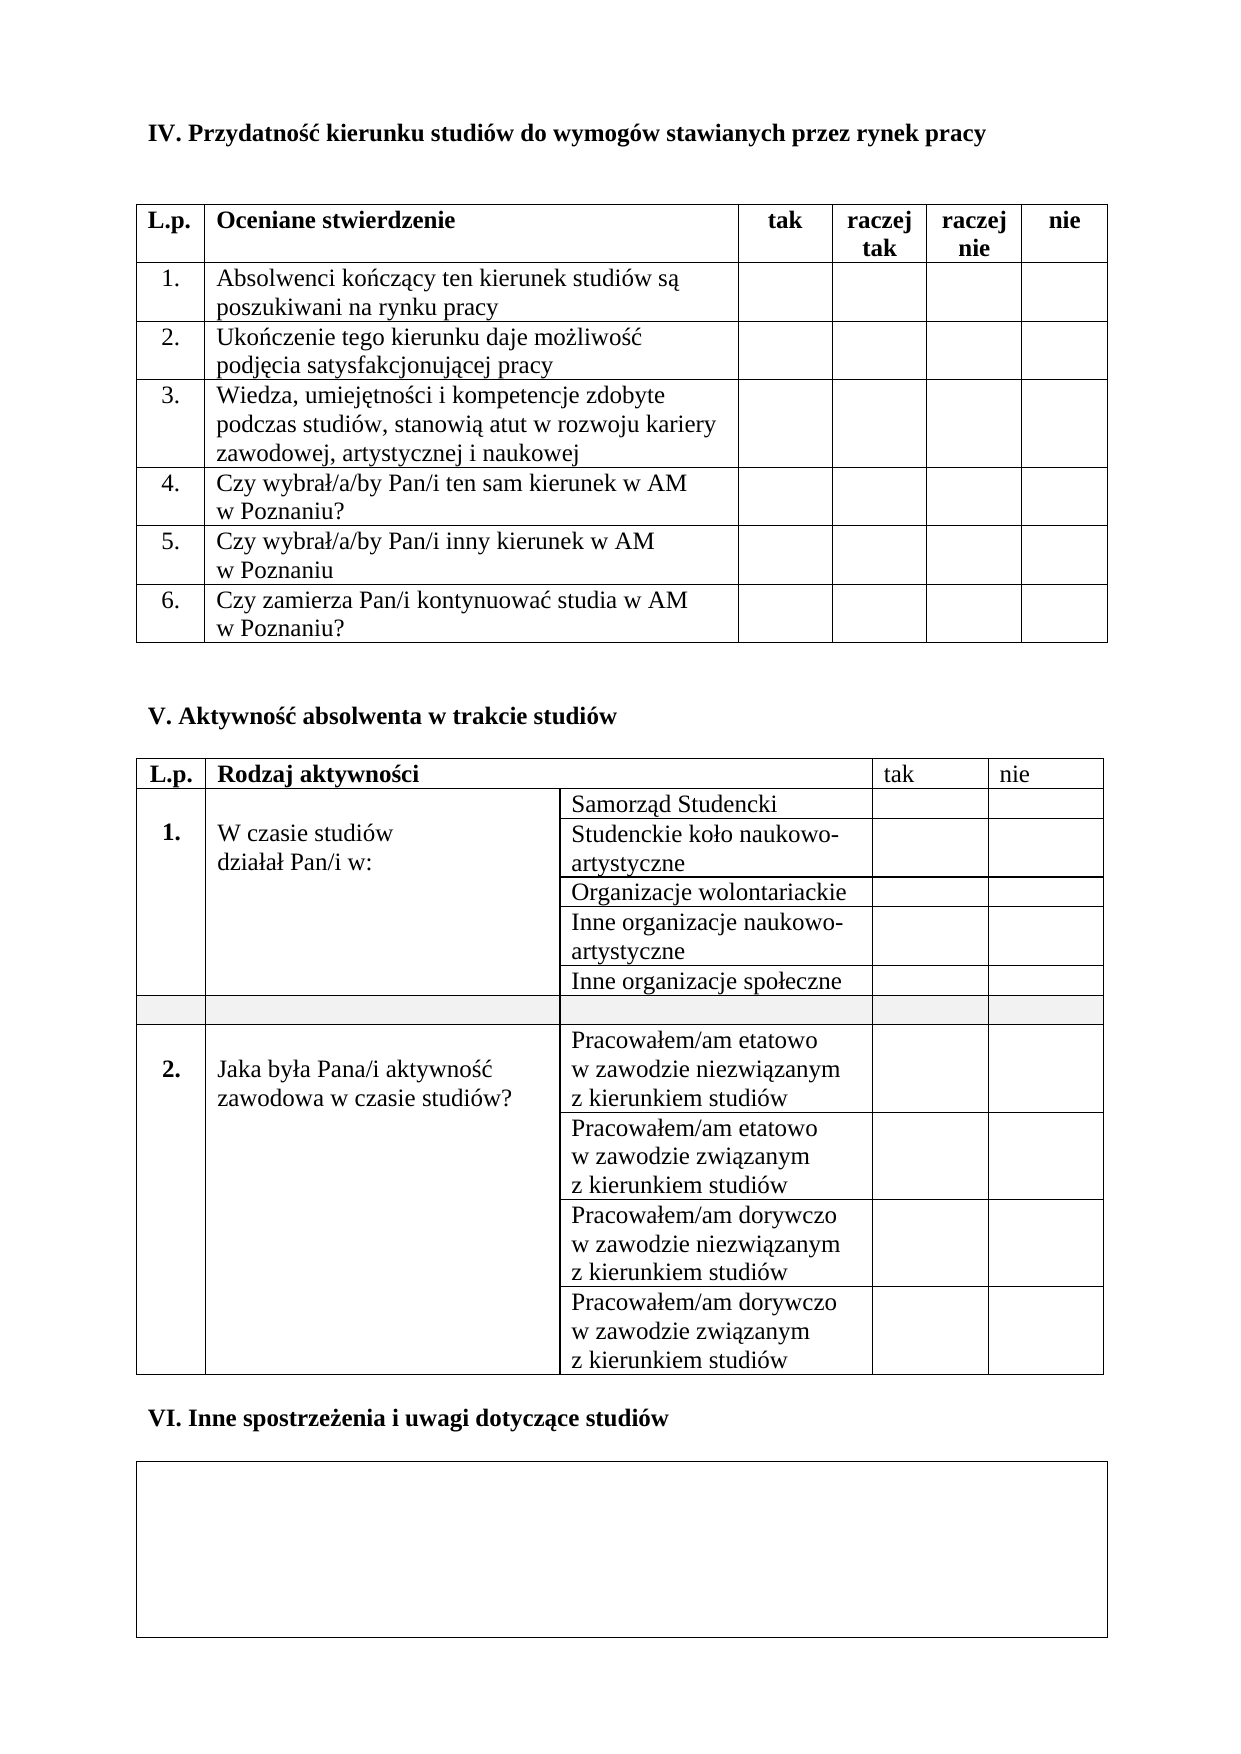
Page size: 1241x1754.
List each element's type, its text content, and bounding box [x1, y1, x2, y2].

table_header nie [1022, 205, 1107, 262]
table_header Oceniane stwierdzenie [205, 205, 738, 262]
table_cell Czy wybrał/a/by Pan/i ten sam kierunek w AM w Poznaniu? [205, 468, 738, 525]
table_cell [989, 1025, 1103, 1112]
table_cell [833, 468, 926, 525]
table_cell [989, 1287, 1103, 1373]
table_cell Absolwenci kończący ten kierunek studiów są poszukiwani na rynku pracy [205, 263, 738, 321]
table_cell [739, 322, 832, 379]
table_cell [927, 585, 1021, 642]
table_cell 5. [137, 526, 204, 584]
table_cell [989, 1200, 1103, 1286]
table_cell [739, 468, 832, 525]
table_cell Wiedza, umiejętności i kompetencje zdobyte podczas studiów, stanowią atut w rozwoju kariery zawodowej, artystycznej i naukowej [205, 380, 738, 467]
table_cell [1022, 322, 1107, 379]
text VI. Inne spostrzeżenia i uwagi dotyczące studiów [148, 1403, 1093, 1432]
table_cell [833, 380, 926, 467]
table_header L.p. [137, 759, 205, 788]
table_cell [739, 526, 832, 584]
table_cell W czasie studiów działał Pan/i w: [206, 789, 559, 994]
table_cell 1. [137, 263, 204, 321]
table_cell [927, 263, 1021, 321]
table_cell [873, 1287, 988, 1373]
table_cell [739, 263, 832, 321]
table_cell [927, 380, 1021, 467]
table_cell 3. [137, 380, 204, 467]
table_cell [833, 585, 926, 642]
table_header tak [873, 759, 988, 788]
table_header [137, 1462, 1107, 1637]
table_cell [873, 1200, 988, 1286]
table_cell 6. [137, 585, 204, 642]
table_cell [989, 907, 1103, 965]
table_cell [739, 585, 832, 642]
table_cell Organizacje wolontariackie [561, 878, 872, 906]
table_cell Inne organizacje społeczne [561, 966, 872, 994]
table_cell Czy zamierza Pan/i kontynuować studia w AM w Poznaniu? [205, 585, 738, 642]
table_cell [989, 878, 1103, 906]
table_cell [206, 996, 559, 1024]
text IV. Przydatność kierunku studiów do wymogów stawianych przez rynek pracy [148, 118, 1093, 175]
table_cell [873, 966, 988, 994]
table_cell 2. [137, 322, 204, 379]
table_cell [561, 996, 872, 1024]
table_cell [873, 907, 988, 965]
table_cell [833, 322, 926, 379]
table_cell [137, 996, 205, 1024]
table_cell [1022, 585, 1107, 642]
table_cell [1022, 526, 1107, 584]
table_cell Inne organizacje naukowo-artystyczne [561, 907, 872, 965]
table_cell [873, 1025, 988, 1112]
table_cell 2. [137, 1025, 205, 1373]
table_cell 4. [137, 468, 204, 525]
table_cell 1. [137, 789, 205, 994]
table_cell Jaka była Pana/i aktywność zawodowa w czasie studiów? [206, 1025, 559, 1373]
table_cell [927, 526, 1021, 584]
text V. Aktywność absolwenta w trakcie studiów [148, 643, 1093, 729]
table_cell Ukończenie tego kierunku daje możliwość podjęcia satysfakcjonującej pracy [205, 322, 738, 379]
table_cell [739, 380, 832, 467]
table_cell [989, 966, 1103, 994]
table_header nie [989, 759, 1103, 788]
table_header tak [739, 205, 832, 262]
table_header raczej nie [927, 205, 1021, 262]
table_cell [989, 996, 1103, 1024]
table_cell [873, 1113, 988, 1199]
table_header L.p. [137, 205, 204, 262]
table_cell [873, 878, 988, 906]
table_cell Pracowałem/am dorywczo w zawodzie niezwiązanym z kierunkiem studiów [561, 1200, 872, 1286]
table_cell Studenckie koło naukowo-artystyczne [561, 819, 872, 876]
table_cell Pracowałem/am etatowo w zawodzie niezwiązanym z kierunkiem studiów [561, 1025, 872, 1112]
table_cell [873, 819, 988, 876]
table_cell Czy wybrał/a/by Pan/i inny kierunek w AM w Poznaniu [205, 526, 738, 584]
table_cell [989, 1113, 1103, 1199]
table_cell [833, 526, 926, 584]
table_cell Samorząd Studencki [561, 789, 872, 818]
table_cell [927, 468, 1021, 525]
table_header Rodzaj aktywności [206, 759, 872, 788]
table_cell [1022, 468, 1107, 525]
table_cell [1022, 263, 1107, 321]
table_cell [989, 789, 1103, 818]
table_cell [1022, 380, 1107, 467]
table_cell Pracowałem/am etatowo w zawodzie związanym z kierunkiem studiów [561, 1113, 872, 1199]
table_header raczej tak [833, 205, 926, 262]
table_cell [873, 789, 988, 818]
table_cell [873, 996, 988, 1024]
table_cell [989, 819, 1103, 876]
table_cell [833, 263, 926, 321]
table_cell [927, 322, 1021, 379]
table_cell Pracowałem/am dorywczo w zawodzie związanym z kierunkiem studiów [561, 1287, 872, 1373]
